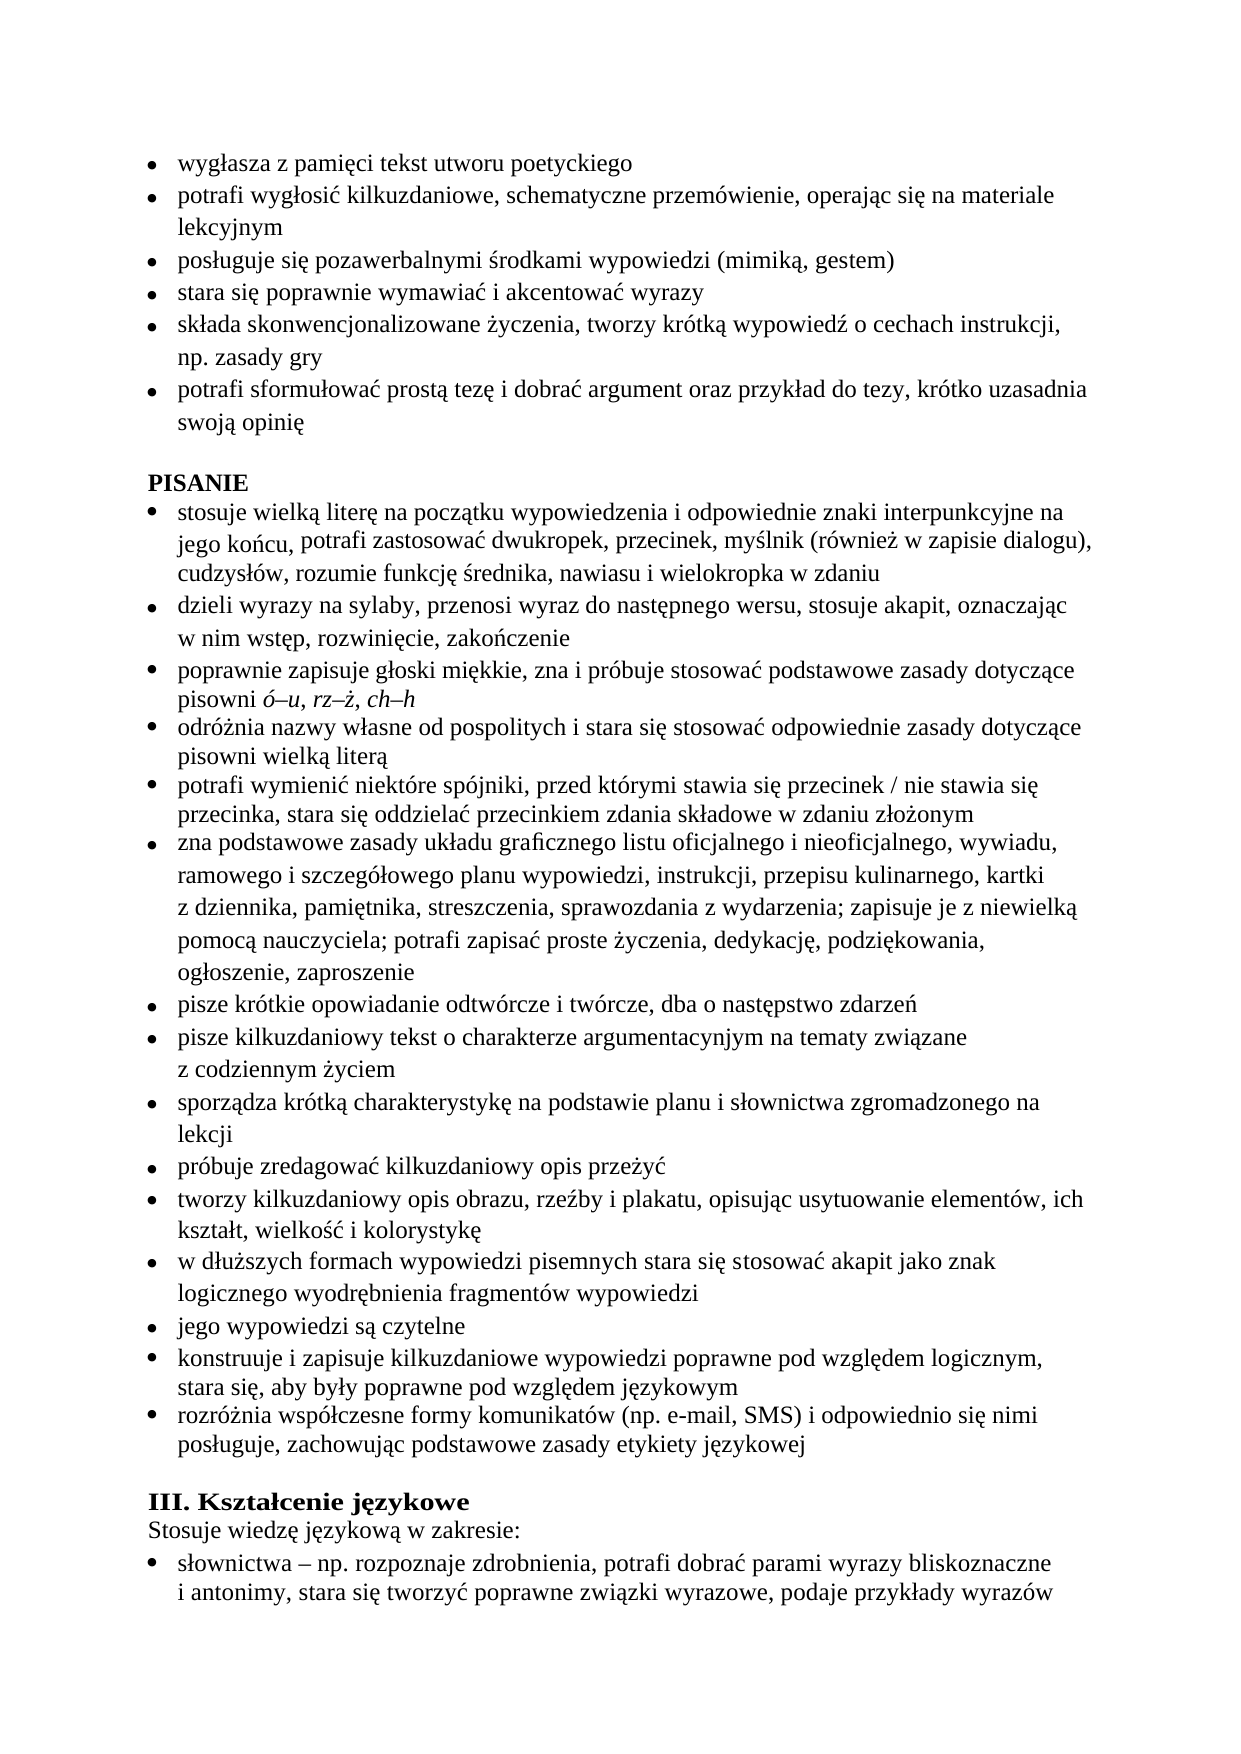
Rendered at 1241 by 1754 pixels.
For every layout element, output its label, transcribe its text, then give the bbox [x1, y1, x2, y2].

list stara się poprawnie wymawiać i akcentować wyrazy [148, 277, 1095, 309]
list dzieli wyrazy na sylaby, przenosi wyraz do następnego wersu, stosuje akapit, oznaczając w nim wstęp, rozwinięcie, zakończenie [148, 590, 1095, 655]
list konstruuje i zapisuje kilkuzdaniowe wypowiedzi poprawne pod względem logicznym, stara się, aby były poprawne pod względem językowym [148, 1343, 1086, 1401]
list sporządza krótką charakterystykę na podstawie planu i słownictwa zgromadzonego na lekcji [148, 1087, 1095, 1151]
text PISANIE [148, 468, 1095, 497]
list potrafi wymienić niektóre spójniki, przed którymi stawia się przecinek / nie stawia się przecinka, stara się oddzielać przecinkiem zdania składowe w zdaniu złożonym [148, 770, 1086, 827]
list pisze krótkie opowiadanie odtwórcze i twórcze, dba o następstwo zdarzeń [148, 989, 1095, 1022]
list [148, 1548, 1085, 1606]
list składa skonwencjonalizowane życzenia, tworzy krótką wypowiedź o cechach instrukcji, np. zasady gry [148, 309, 1095, 374]
list potrafi sformułować prostą tezę i dobrać argument oraz przykład do tezy, krótko uzasadnia swoją opinię [148, 374, 1095, 439]
list pisze kilkuzdaniowy tekst o charakterze argumentacynjym na tematy związane z codziennym życiem [148, 1022, 1095, 1087]
list rozróżnia współczesne formy komunikatów (np. e-mail, SMS) i odpowiednio się nimi posługuje, zachowując podstawowe zasady etykiety językowej [148, 1401, 1086, 1458]
list tworzy kilkuzdaniowy opis obrazu, rzeźby i plakatu, opisując usytuowanie elementów, ich kształt, wielkość i kolorystykę [148, 1184, 1095, 1246]
text III. Kształcenie językowe [148, 1487, 1095, 1516]
list jego wypowiedzi są czytelne [148, 1311, 1095, 1343]
list stosuje wielką literę na początku wypowiedzenia i odpowiednie znaki interpunkcyjne na jego końcu, potrafi zastosować dwukropek, przecinek, myślnik (również w zapisie dialogu), cudzysłów, rozumie funkcję średnika, nawiasu i wielokropka w zdaniu [148, 497, 1095, 590]
list w dłuższych formach wypowiedzi pisemnych stara się stosować akapit jako znak logicznego wyodrębnienia fragmentów wypowiedzi [148, 1246, 1095, 1311]
list zna podstawowe zasady układu graﬁcznego listu oficjalnego i nieoficjalnego, wywiadu, ramowego i szczegółowego planu wypowiedzi, instrukcji, przepisu kulinarnego, kartki z dziennika, pamiętnika, streszczenia, sprawozdania z wydarzenia; zapisuje je z niewielką pomocą nauczyciela; potrafi zapisać proste życzenia, dedykację, podziękowania, ogłoszenie, zaproszenie [148, 827, 1095, 989]
list odróżnia nazwy własne od pospolitych i stara się stosować odpowiednie zasady dotyczące pisowni wielką literą [148, 712, 1086, 770]
list wygłasza z pamięci tekst utworu poetyckiego [148, 148, 1095, 180]
text Stosuje wiedzę językową w zakresie: [148, 1516, 1093, 1548]
list potrafi wygłosić kilkuzdaniowe, schematyczne przemówienie, operając się na materiale lekcyjnym [148, 180, 1095, 245]
list posługuje się pozawerbalnymi środkami wypowiedzi (mimiką, gestem) [148, 245, 1095, 277]
list poprawnie zapisuje głoski miękkie, zna i próbuje stosować podstawowe zasady dotyczące pisowni ó–u, rz–ż, ch–h [148, 655, 1085, 712]
list próbuje zredagować kilkuzdaniowy opis przeżyć [148, 1151, 1095, 1184]
